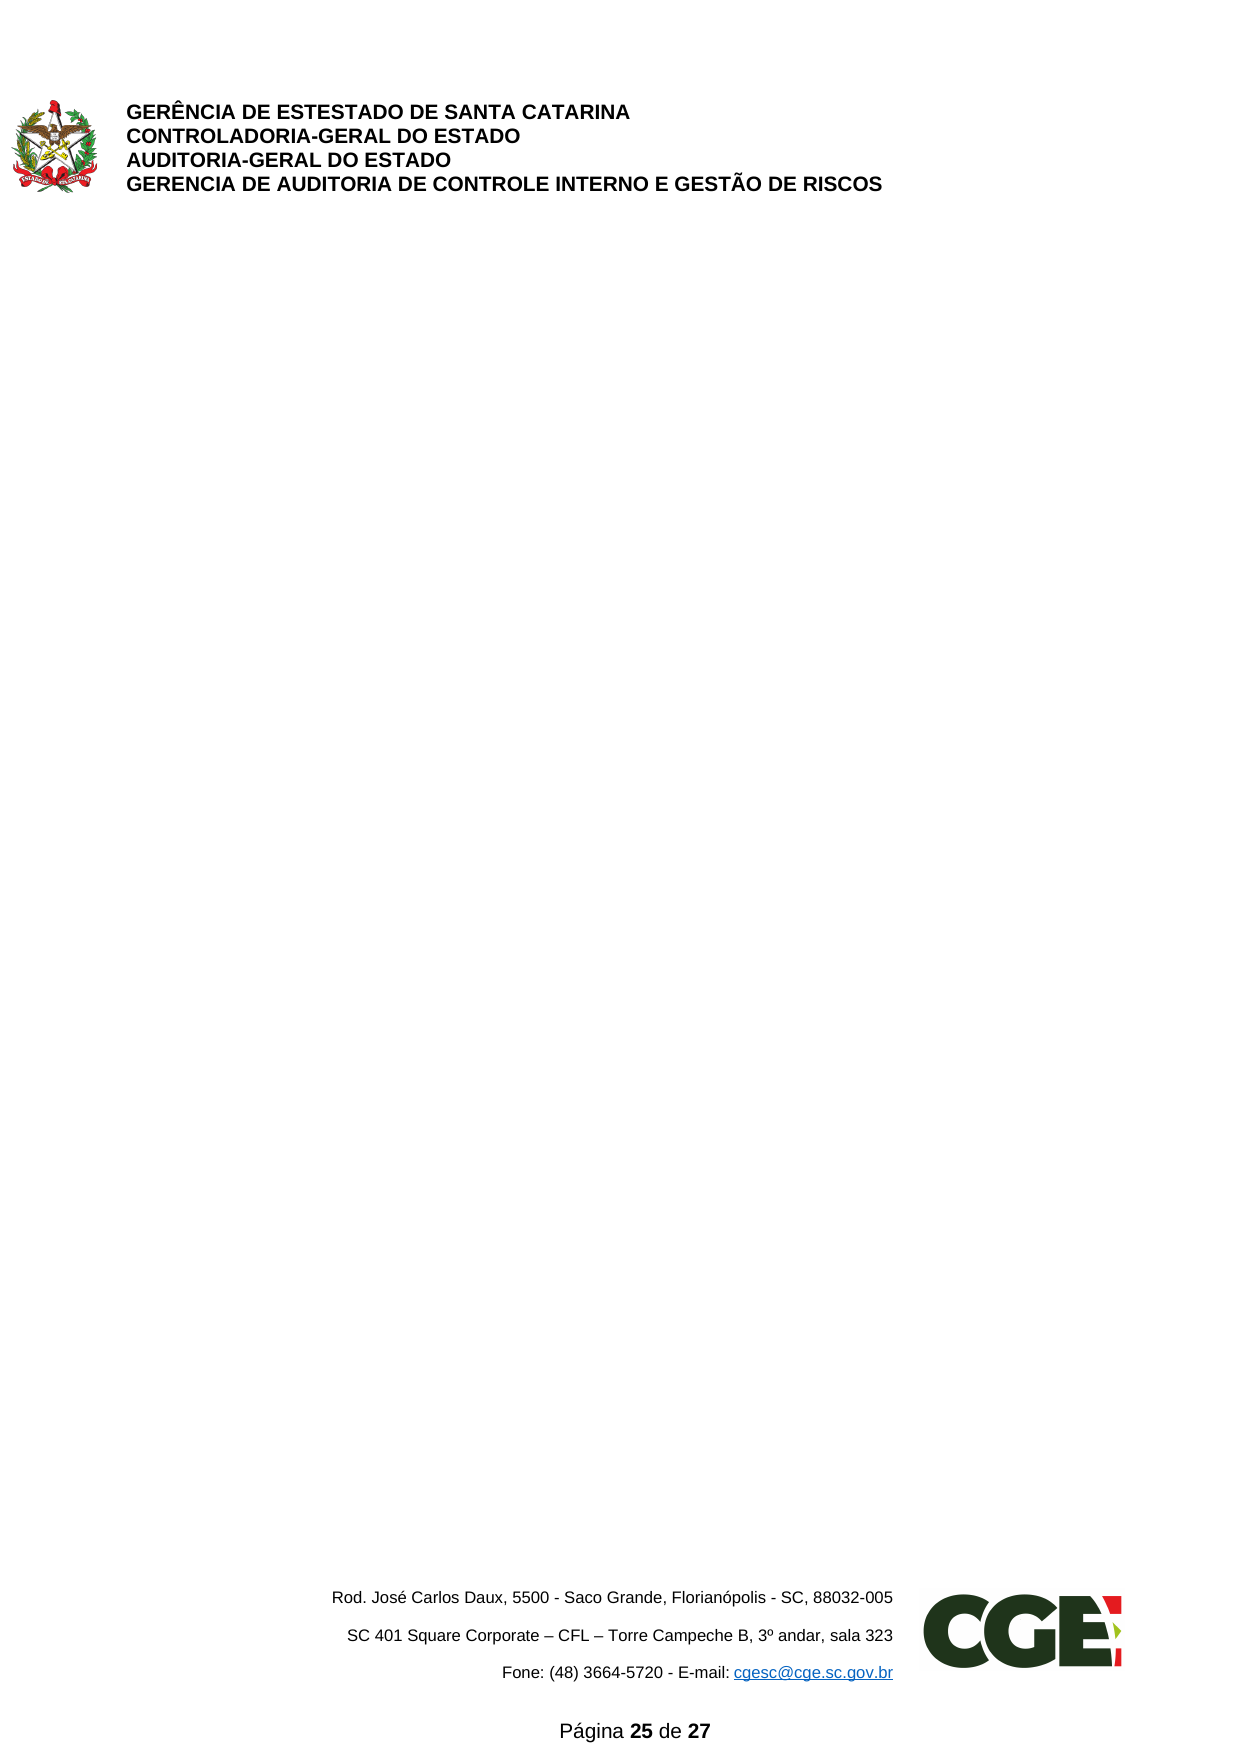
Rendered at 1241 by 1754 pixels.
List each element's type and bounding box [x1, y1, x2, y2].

picture [918, 1588, 1125, 1671]
picture [11, 100, 98, 193]
